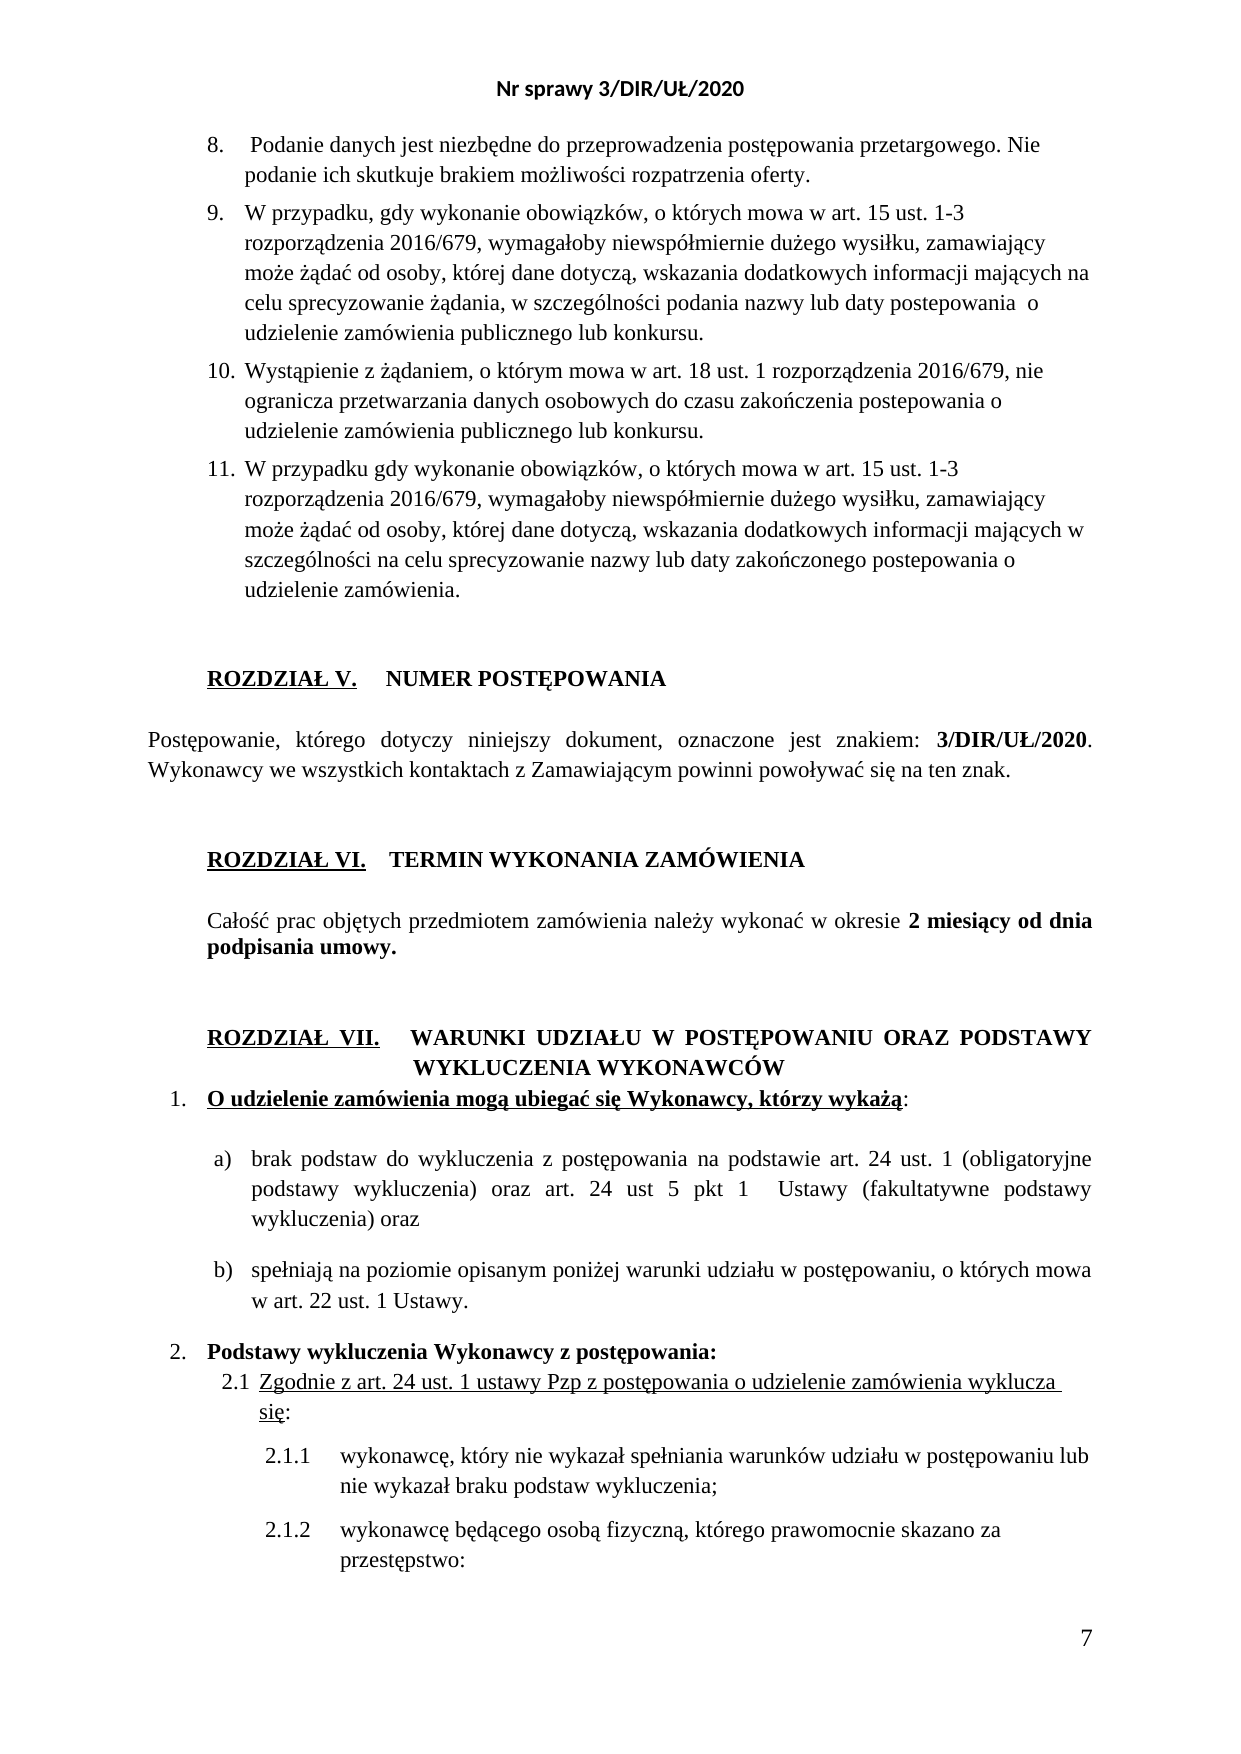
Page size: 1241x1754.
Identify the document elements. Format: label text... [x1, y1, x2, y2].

text ROZDZIAŁ V. NUMER POSTĘPOWANIA [207, 665, 1092, 692]
text ROZDZIAŁ VII. WARUNKI UDZIAŁU W POSTĘPOWANIU ORAZ PODSTAWY WYKLUCZENIA WYKONAWCÓW [207, 1024, 1092, 1081]
list W przypadku gdy wykonanie obowiązków, o których mowa w art. 15 ust. 1-3 rozporządzenia 2016/679, wymagałoby niewspółmiernie dużego wysiłku, zamawiający może żądać od osoby, której dane dotyczą, wskazania dodatkowych informacji mających w szczególności na celu sprecyzowanie nazwy lub daty zakończonego postepowania o udzielenie zamówienia. [207, 455, 1092, 602]
text ROZDZIAŁ VI. TERMIN WYKONANIA ZAMÓWIENIA [207, 846, 1092, 873]
list wykonawcę, który nie wykazał spełniania warunków udziału w postępowaniu lub nie wykazał braku podstaw wykluczenia; [265, 1442, 1092, 1499]
list wykonawcę będącego osobą fizyczną, którego prawomocnie skazano za przestępstwo: [265, 1516, 1092, 1573]
text Postępowanie, którego dotyczy niniejszy dokument, oznaczone jest znakiem: 3/DIR/UŁ/2020. Wykonawcy we wszystkich kontaktach z Zamawiającym powinni powoływać się na ten znak. [148, 726, 1092, 782]
list spełniają na poziomie opisanym poniżej warunki udziału w postępowaniu, o których mowa w art. 22 ust. 1 Ustawy. [214, 1257, 1092, 1313]
list Podstawy wykluczenia Wykonawcy z postępowania: [169, 1338, 1092, 1364]
list O udzielenie zamówienia mogą ubiegać się Wykonawcy, którzy wykażą: [169, 1085, 1092, 1111]
list Wystąpienie z żądaniem, o którym mowa w art. 18 ust. 1 rozporządzenia 2016/679, nie ogranicza przetwarzania danych osobowych do czasu zakończenia postepowania o udzielenie zamówienia publicznego lub konkursu. [207, 357, 1092, 444]
list Zgodnie z art. 24 ust. 1 ustawy Pzp z postępowania o udzielenie zamówienia wyklucza się: [221, 1368, 1092, 1424]
list brak podstaw do wykluczenia z postępowania na podstawie art. 24 ust. 1 (obligatoryjne podstawy wykluczenia) oraz art. 24 ust 5 pkt 1 Ustawy (fakultatywne podstawy wykluczenia) oraz [214, 1145, 1092, 1232]
list W przypadku, gdy wykonanie obowiązków, o których mowa w art. 15 ust. 1-3 rozporządzenia 2016/679, wymagałoby niewspółmiernie dużego wysiłku, zamawiający może żądać od osoby, której dane dotyczą, wskazania dodatkowych informacji mających na celu sprecyzowanie żądania, w szczególności podania nazwy lub daty postepowania o udzielenie zamówienia publicznego lub konkursu. [207, 198, 1092, 346]
text Całość prac objętych przedmiotem zamówienia należy wykonać w okresie 2 miesiący od dnia podpisania umowy. [207, 907, 1092, 959]
list Podanie danych jest niezbędne do przeprowadzenia postępowania przetargowego. Nie podanie ich skutkuje brakiem możliwości rozpatrzenia oferty. [207, 131, 1092, 187]
